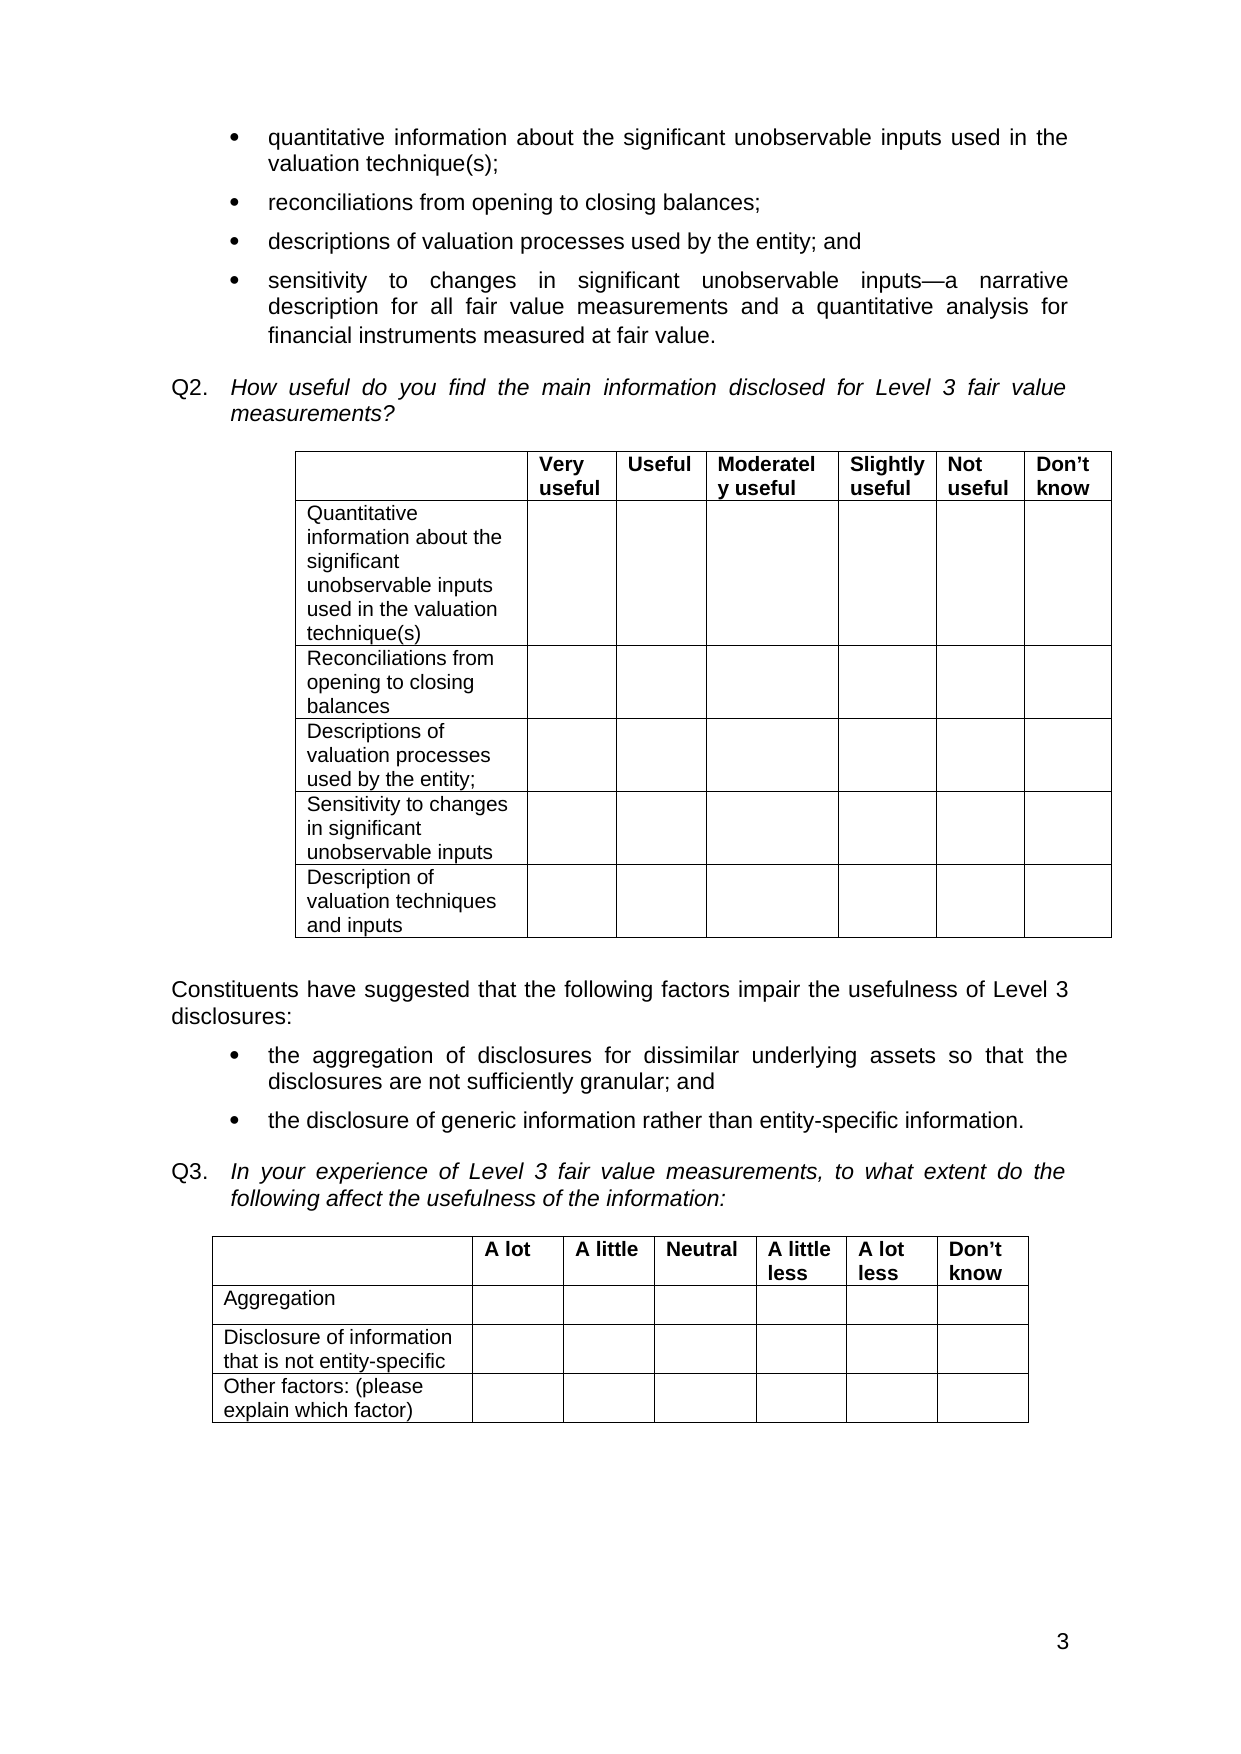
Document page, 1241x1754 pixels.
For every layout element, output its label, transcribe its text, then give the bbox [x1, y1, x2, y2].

table_cell [655, 1325, 756, 1373]
table_cell [1025, 792, 1111, 864]
table_cell [839, 646, 936, 718]
table_header Slightly useful [839, 452, 936, 500]
table_cell [528, 719, 616, 791]
table_cell [938, 1286, 1028, 1324]
table_cell [655, 1286, 756, 1324]
table_cell [617, 792, 706, 864]
table_cell [655, 1374, 756, 1422]
table_cell [937, 501, 1024, 645]
table_cell [937, 646, 1024, 718]
list sensitivity to changes in significant unobservable inputs—a narrative description for all fair value measurements and a quantitative analysis for financial instruments measured at fair value. [230, 267, 1069, 348]
table_cell Descriptions of valuation processes used by the entity; [296, 719, 527, 791]
table_cell Description of valuation techniques and inputs [296, 865, 527, 937]
table_cell [707, 646, 838, 718]
table_header Don’t know [938, 1237, 1028, 1285]
list quantitative information about the significant unobservable inputs used in the valuation technique(s); [230, 124, 1069, 177]
table_cell [707, 865, 838, 937]
table_cell [564, 1374, 654, 1422]
table_cell [1025, 865, 1111, 937]
table_cell [564, 1286, 654, 1324]
table_cell [757, 1286, 846, 1324]
table_cell [839, 719, 936, 791]
list descriptions of valuation processes used by the entity; and [230, 228, 1069, 254]
table_cell [707, 501, 838, 645]
table_header Very useful [528, 452, 616, 500]
table_header Not useful [937, 452, 1024, 500]
table_cell [839, 501, 936, 645]
table_cell [707, 792, 838, 864]
table_header [213, 1237, 472, 1285]
table_header Moderately useful [707, 452, 838, 500]
list the disclosure of generic information rather than entity-specific information. [230, 1107, 1069, 1133]
table_cell Quantitative information about the significant unobservable inputs used in the valuation technique(s) [296, 501, 527, 645]
table_cell [473, 1374, 563, 1422]
table_cell Sensitivity to changes in significant unobservable inputs [296, 792, 527, 864]
table_cell Reconciliations from opening to closing balances [296, 646, 527, 718]
table_cell [937, 865, 1024, 937]
table_cell [937, 719, 1024, 791]
table_header A lot [473, 1237, 563, 1285]
table_cell [938, 1325, 1028, 1373]
table_cell [617, 501, 706, 645]
table_cell [564, 1325, 654, 1373]
table_cell [938, 1374, 1028, 1422]
table_cell [617, 865, 706, 937]
table_header Neutral [655, 1237, 756, 1285]
table_cell [937, 792, 1024, 864]
table_cell [839, 865, 936, 937]
table_cell [757, 1374, 846, 1422]
table_cell [473, 1286, 563, 1324]
table_header A lot less [847, 1237, 937, 1285]
table_cell [1025, 719, 1111, 791]
table_cell [528, 865, 616, 937]
table_cell [847, 1325, 937, 1373]
table_cell Disclosure of information that is not entity-specific [213, 1325, 472, 1373]
text How useful do you find the main information disclosed for Level 3 fair value measurements? [171, 373, 1069, 426]
table_cell [707, 719, 838, 791]
table_header Don’t know [1025, 452, 1111, 500]
table_cell [528, 501, 616, 645]
table_cell [1025, 501, 1111, 645]
table_cell [757, 1325, 846, 1373]
table_cell Other factors: (please explain which factor) [213, 1374, 472, 1422]
list the aggregation of disclosures for dissimilar underlying assets so that the disclosures are not sufficiently granular; and [230, 1042, 1069, 1094]
table_cell Aggregation [213, 1286, 472, 1324]
table_cell [847, 1286, 937, 1324]
text Constituents have suggested that the following factors impair the usefulness of Level 3 disclosures: [171, 976, 1069, 1029]
table_header A little [564, 1237, 654, 1285]
table_cell [473, 1325, 563, 1373]
table_cell [528, 792, 616, 864]
table_header A little less [757, 1237, 846, 1285]
text In your experience of Level 3 fair value measurements, to what extent do the following affect the usefulness of the information: [171, 1158, 1069, 1211]
table_header [296, 452, 527, 500]
table_cell [528, 646, 616, 718]
table_cell [847, 1374, 937, 1422]
table_cell [839, 792, 936, 864]
table_cell [617, 719, 706, 791]
table_cell [1025, 646, 1111, 718]
list reconciliations from opening to closing balances; [230, 189, 1069, 216]
table_cell [617, 646, 706, 718]
table_header Useful [617, 452, 706, 500]
